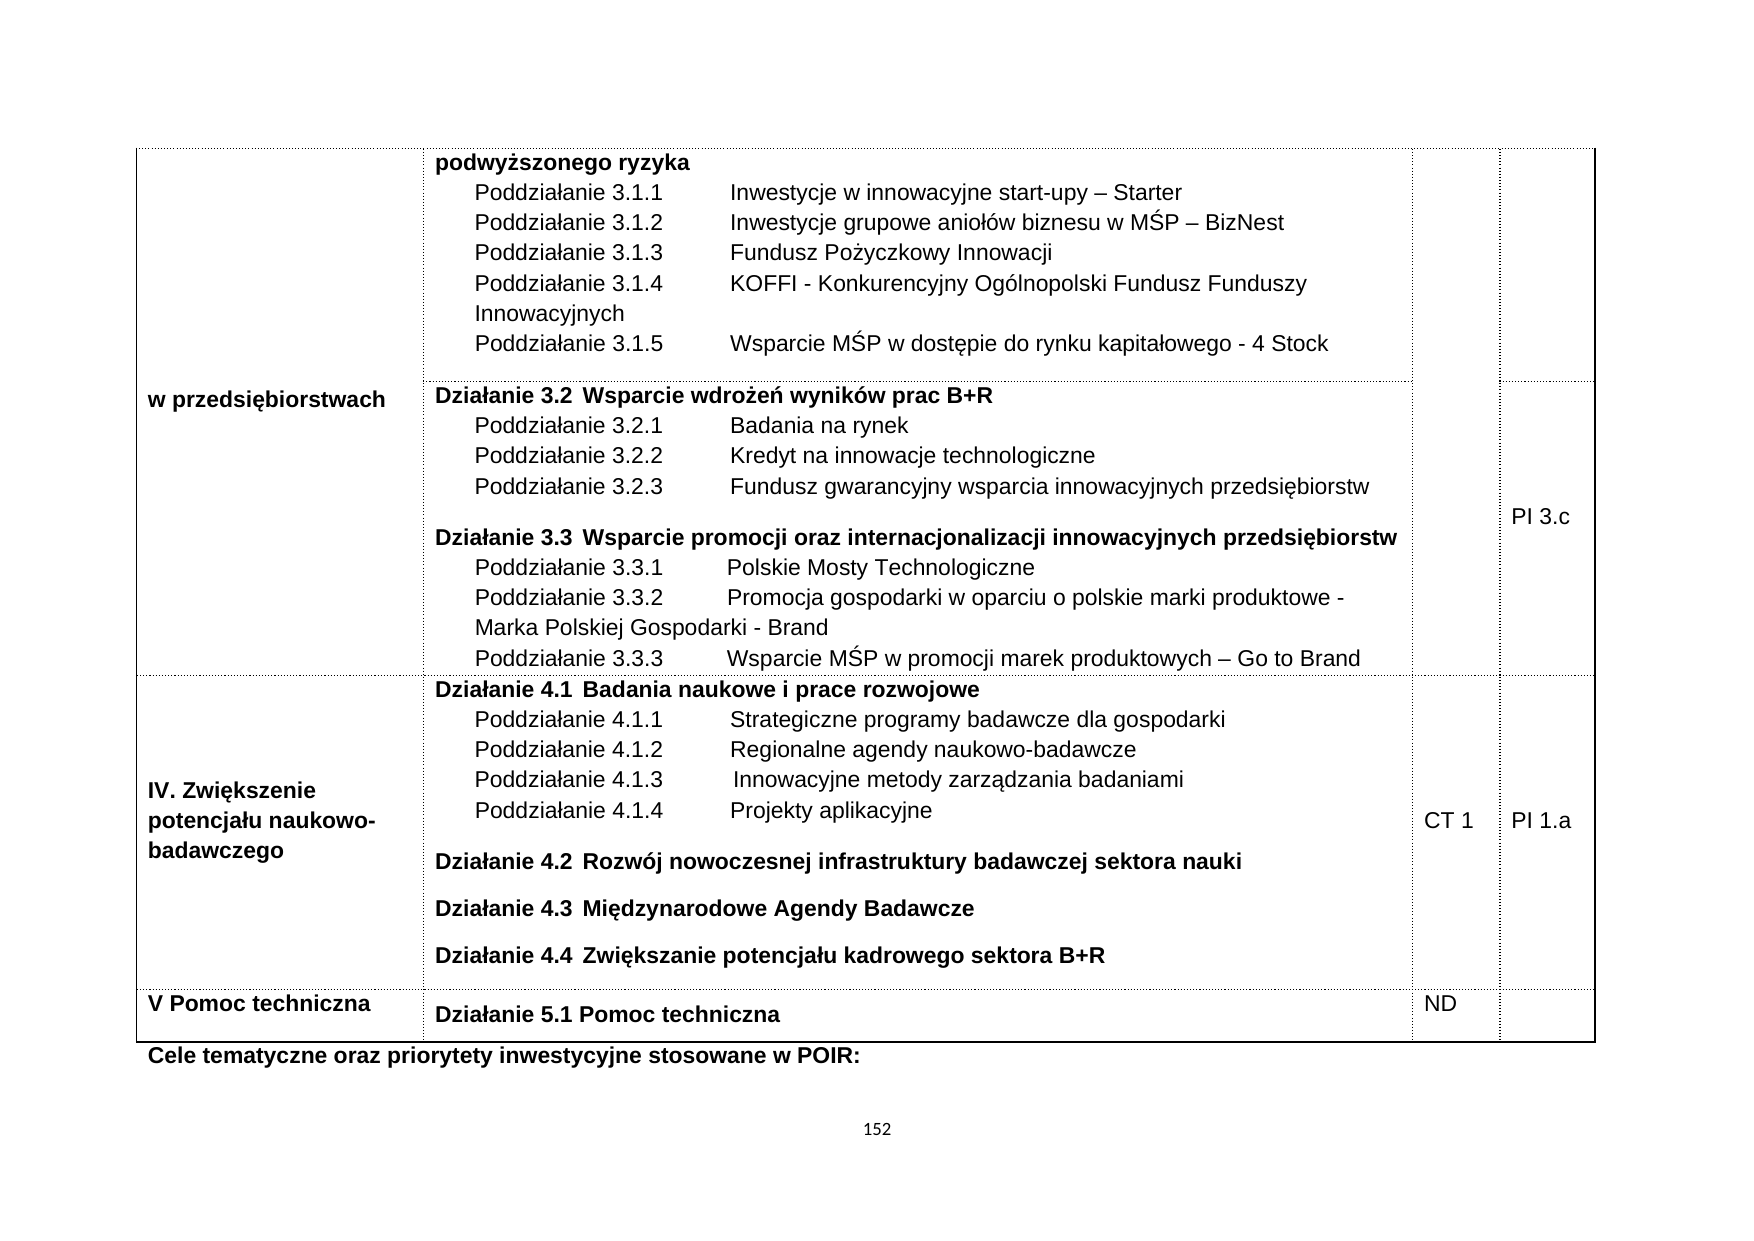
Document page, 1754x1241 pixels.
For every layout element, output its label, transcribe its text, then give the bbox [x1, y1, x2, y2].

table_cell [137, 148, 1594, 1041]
text Cele tematyczne oraz priorytety inwestycyjne stosowane w POIR: [148, 1042, 1606, 1069]
